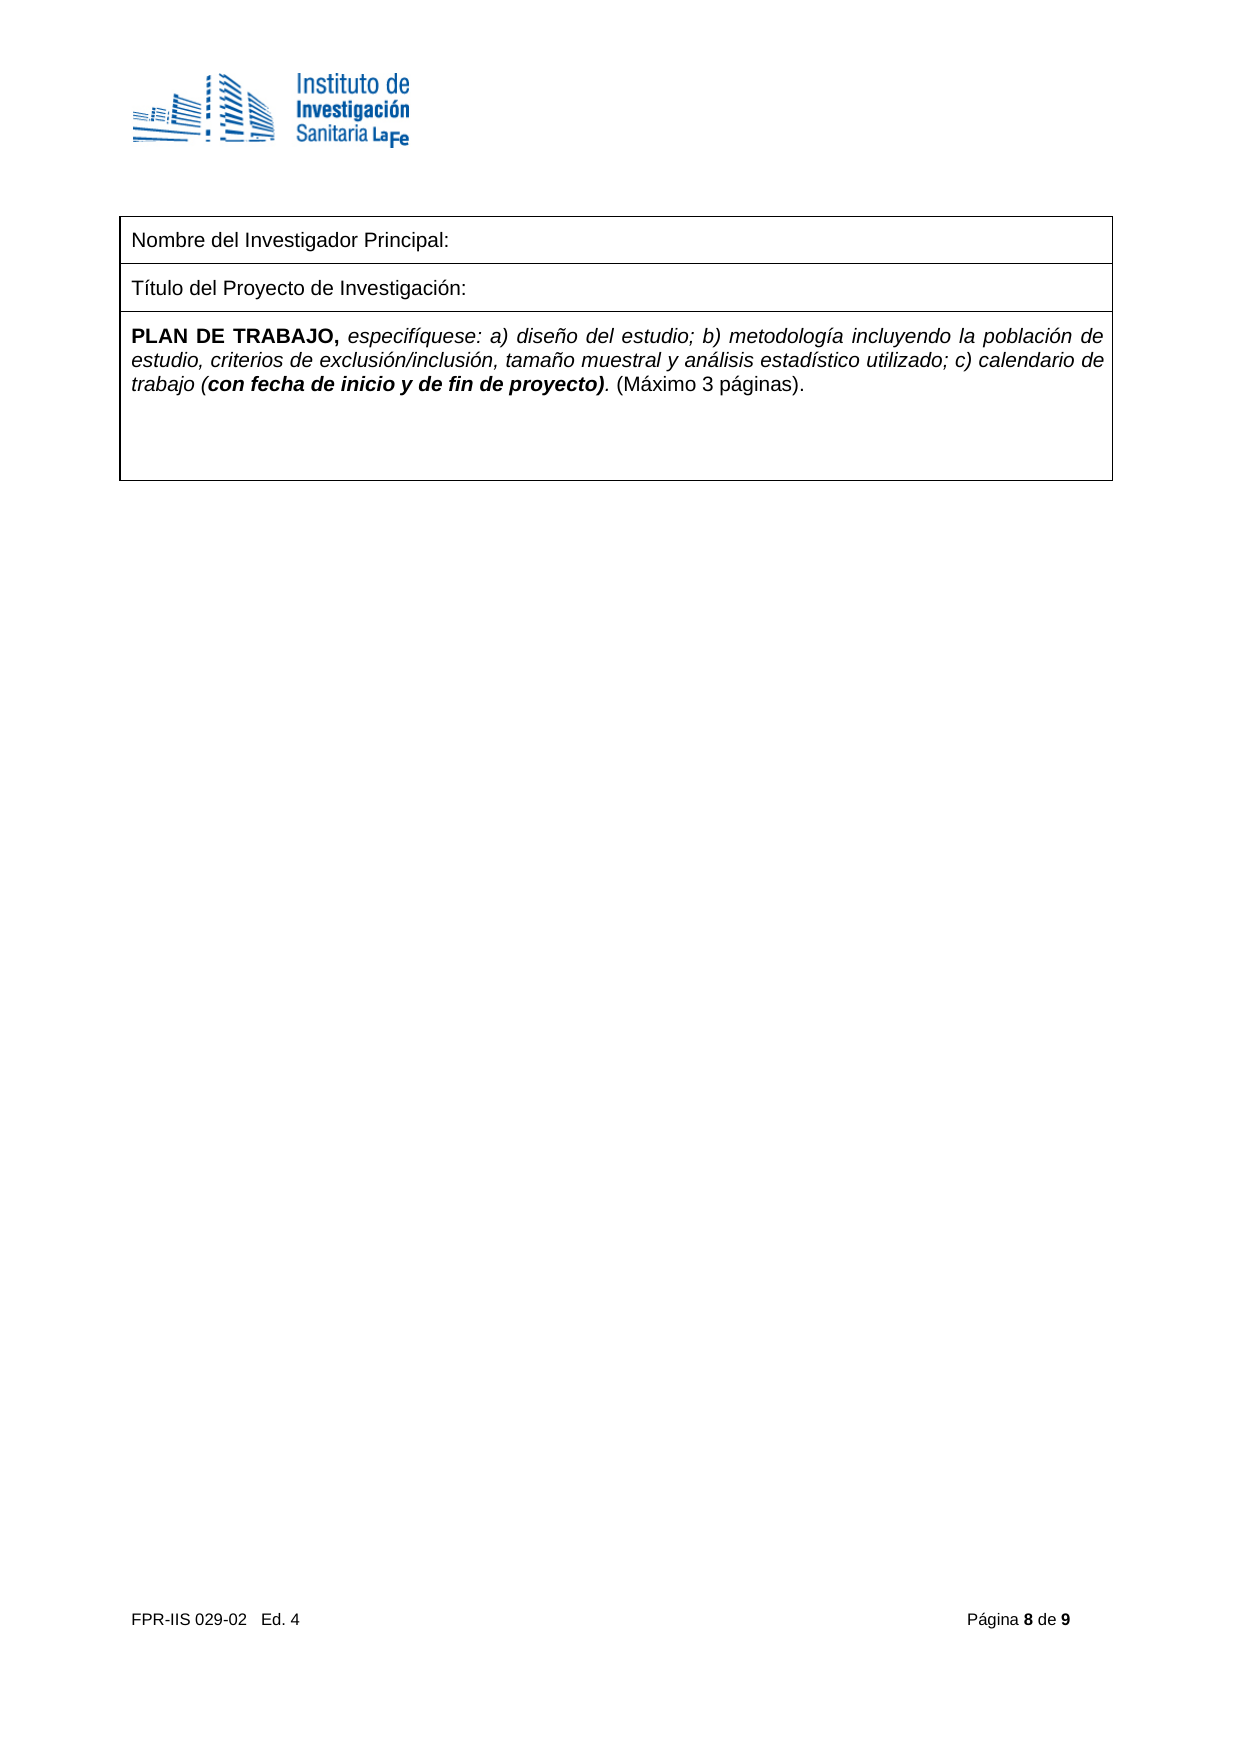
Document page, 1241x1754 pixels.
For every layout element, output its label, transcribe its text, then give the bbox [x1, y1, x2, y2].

picture [131, 73, 411, 148]
table_cell Título del Proyecto de Investigación: [121, 264, 1112, 311]
table_header Nombre del Investigador Principal: [121, 217, 1112, 263]
table_cell PLAN DE TRABAJO, especifíquese: a) diseño del estudio; b) metodología incluyendo la población de estudio, criterios de exclusión/inclusión, tamaño muestral y análisis estadístico utilizado; c) calendario de trabajo (con fecha de inicio y de fin de proyecto). (Máximo 3 páginas). [121, 312, 1112, 480]
